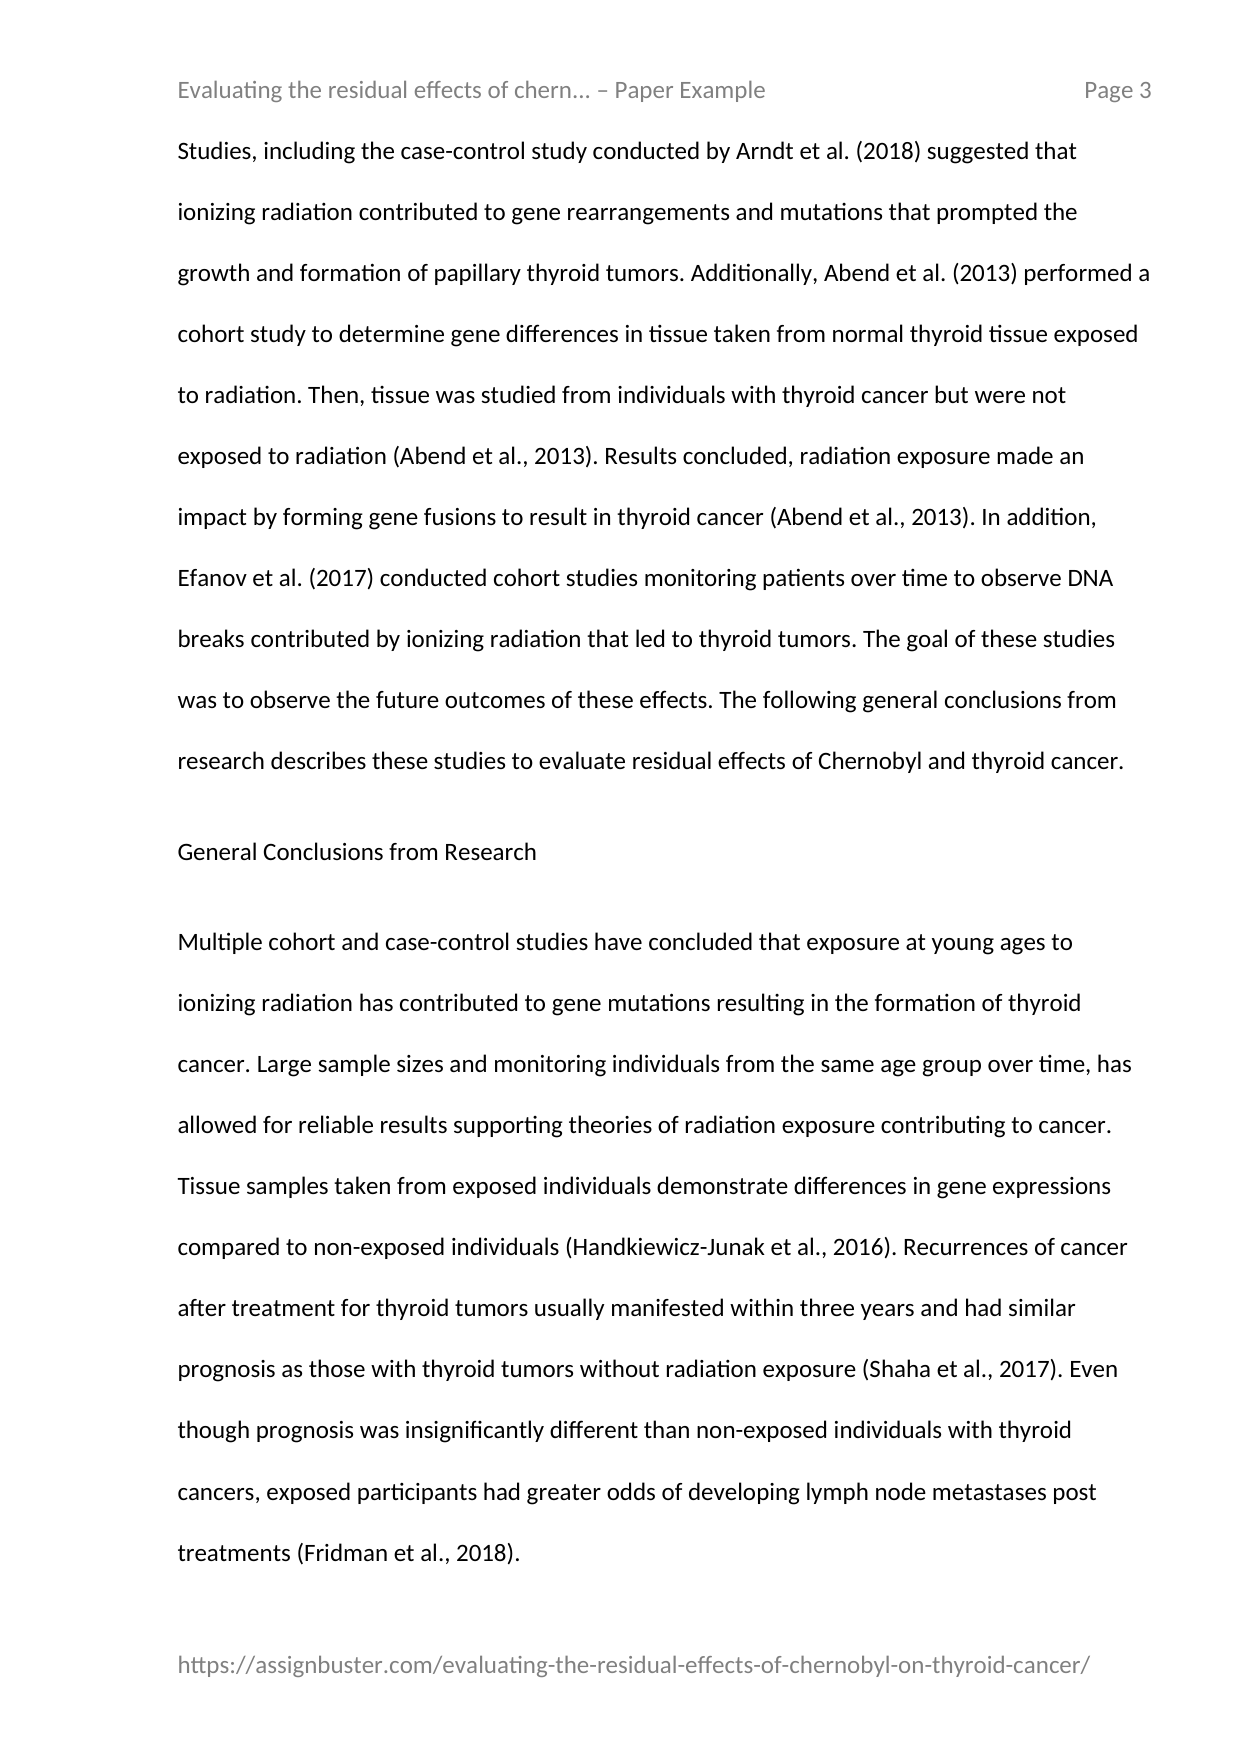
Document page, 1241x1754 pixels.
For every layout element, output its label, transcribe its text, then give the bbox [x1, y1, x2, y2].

text Studies, including the case-control study conducted by Arndt et al. (2018) suggested that ionizing radiation contributed to gene rearrangements and mutations that prompted the growth and formation of papillary thyroid tumors. Additionally, Abend et al. (2013) performed a cohort study to determine gene differences in tissue taken from normal thyroid tissue exposed to radiation. Then, tissue was studied from individuals with thyroid cancer but were not exposed to radiation (Abend et al., 2013). Results concluded, radiation exposure made an impact by forming gene fusions to result in thyroid cancer (Abend et al., 2013). In addition, Efanov et al. (2017) conducted cohort studies monitoring patients over time to observe DNA breaks contributed by ionizing radiation that led to thyroid tumors. The goal of these studies was to observe the future outcomes of these effects. The following general conclusions from research describes these studies to evaluate residual effects of Chernobyl and thyroid cancer. [177, 135, 1152, 776]
text General Conclusions from Research [177, 836, 1152, 866]
text Multiple cohort and case-control studies have concluded that exposure at young ages to ionizing radiation has contributed to gene mutations resulting in the formation of thyroid cancer. Large sample sizes and monitoring individuals from the same age group over time, has allowed for reliable results supporting theories of radiation exposure contributing to cancer. Tissue samples taken from exposed individuals demonstrate differences in gene expressions compared to non-exposed individuals (Handkiewicz-Junak et al., 2016). Recurrences of cancer after treatment for thyroid tumors usually manifested within three years and had similar prognosis as those with thyroid tumors without radiation exposure (Shaha et al., 2017). Even though prognosis was insignificantly different than non-exposed individuals with thyroid cancers, exposed participants had greater odds of developing lymph node metastases post treatments (Fridman et al., 2018). [177, 926, 1152, 1567]
